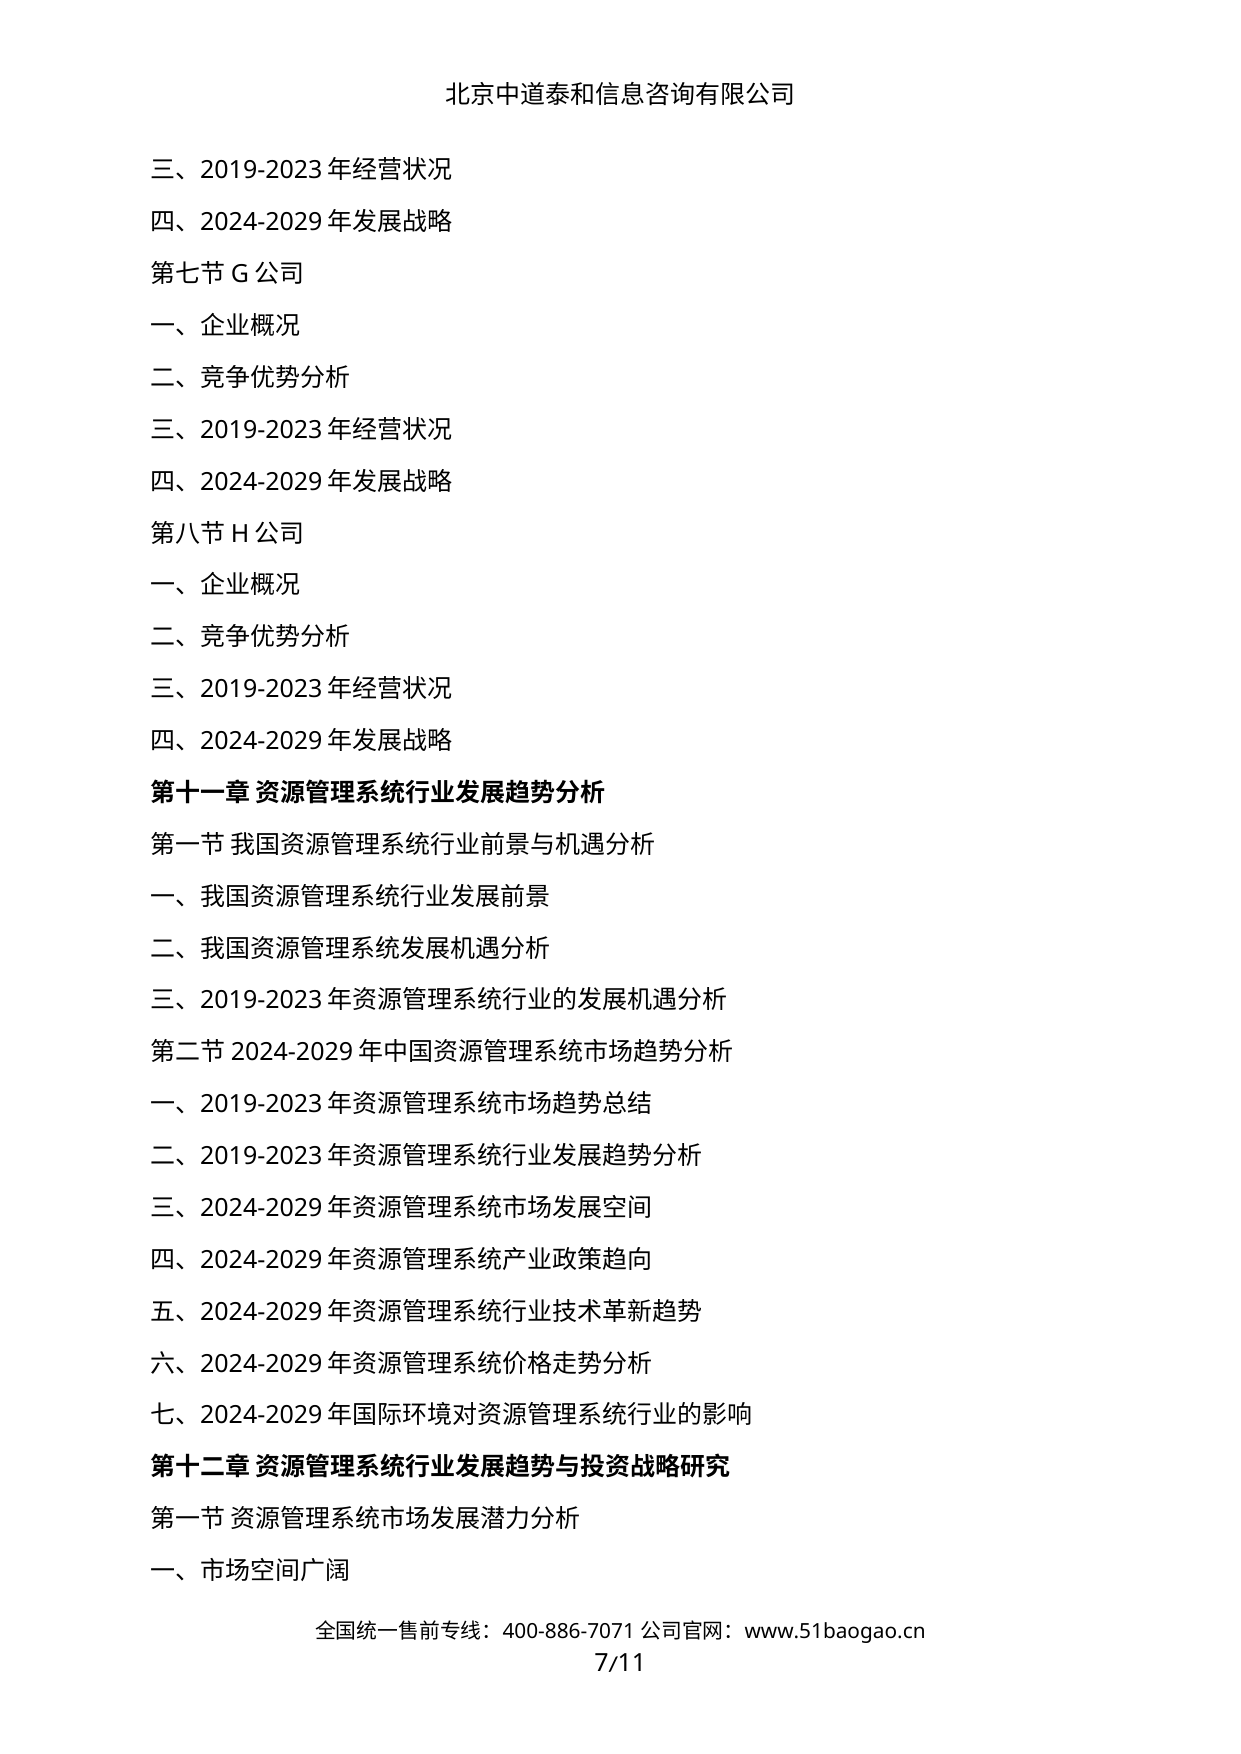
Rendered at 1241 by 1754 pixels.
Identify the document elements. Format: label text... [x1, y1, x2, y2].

text 三、2019-2023年经营状况 [150, 669, 1090, 705]
text 四、2024-2029年发展战略 [150, 461, 1090, 497]
text 一、2019-2023年资源管理系统市场趋势总结 [150, 1084, 1090, 1120]
text 第七节 G公司 [150, 254, 1090, 290]
text 一、企业概况 [150, 306, 1090, 342]
text 第八节 H公司 [150, 513, 1090, 549]
text 三、2019-2023年经营状况 [150, 409, 1090, 446]
text 第一节 资源管理系统市场发展潜力分析 [150, 1499, 1090, 1535]
text 第二节 2024-2029年中国资源管理系统市场趋势分析 [150, 1032, 1090, 1068]
text 五、2024-2029年资源管理系统行业技术革新趋势 [150, 1291, 1090, 1327]
text 四、2024-2029年资源管理系统产业政策趋向 [150, 1239, 1090, 1276]
text 第十一章 资源管理系统行业发展趋势分析 [150, 772, 1090, 809]
text 四、2024-2029年发展战略 [150, 721, 1090, 757]
text 一、市场空间广阔 [150, 1551, 1090, 1587]
text 第十二章 资源管理系统行业发展趋势与投资战略研究 [150, 1447, 1090, 1483]
text 七、2024-2029年国际环境对资源管理系统行业的影响 [150, 1395, 1090, 1431]
text 四、2024-2029年发展战略 [150, 202, 1090, 238]
text 二、竞争优势分析 [150, 617, 1090, 653]
text 六、2024-2029年资源管理系统价格走势分析 [150, 1343, 1090, 1379]
text 一、企业概况 [150, 565, 1090, 601]
text 二、我国资源管理系统发展机遇分析 [150, 928, 1090, 964]
text 三、2024-2029年资源管理系统市场发展空间 [150, 1187, 1090, 1224]
text 二、竞争优势分析 [150, 357, 1090, 394]
text 三、2019-2023年经营状况 [150, 150, 1090, 186]
text 三、2019-2023年资源管理系统行业的发展机遇分析 [150, 980, 1090, 1016]
text 二、2019-2023年资源管理系统行业发展趋势分析 [150, 1136, 1090, 1172]
text 第一节 我国资源管理系统行业前景与机遇分析 [150, 824, 1090, 861]
text 一、我国资源管理系统行业发展前景 [150, 876, 1090, 912]
